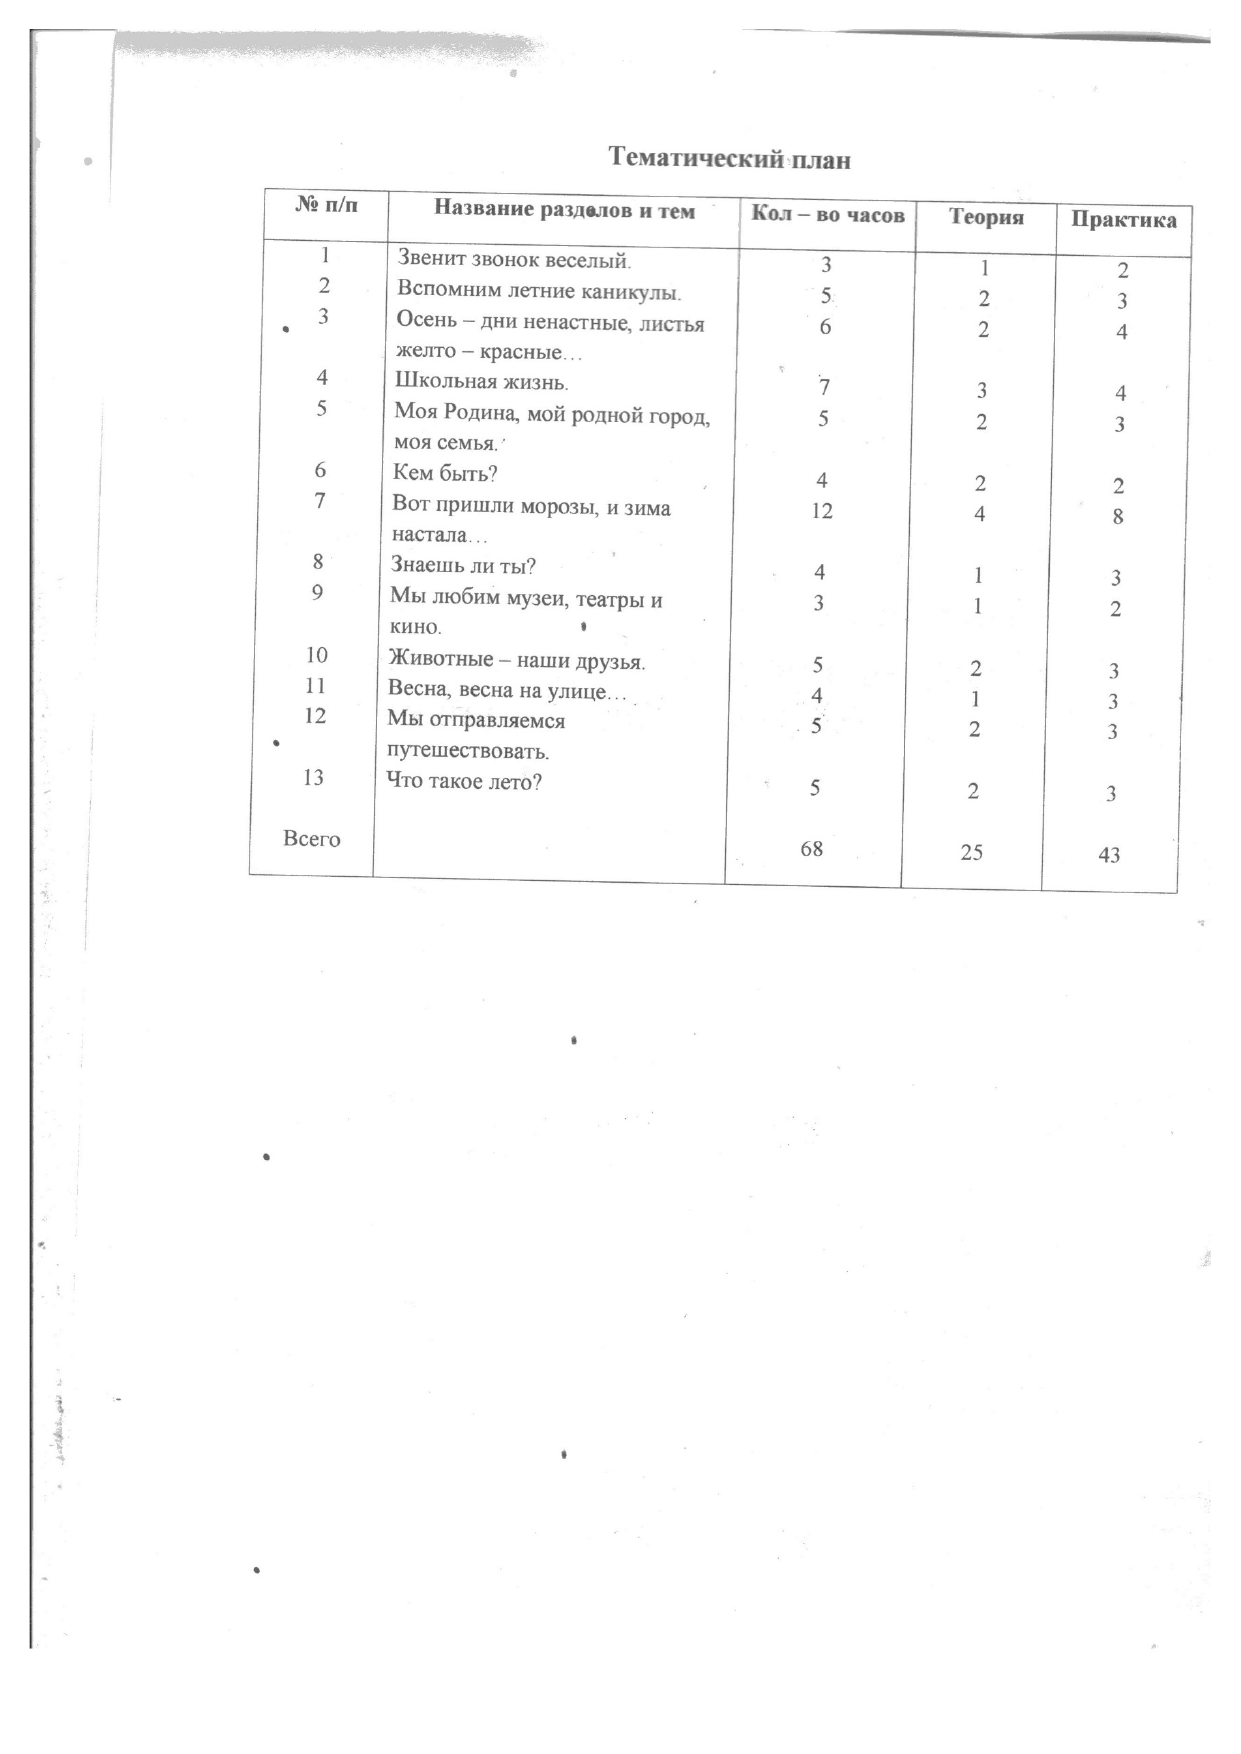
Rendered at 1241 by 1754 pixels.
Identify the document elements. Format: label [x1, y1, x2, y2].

picture [29, 29, 1211, 1668]
